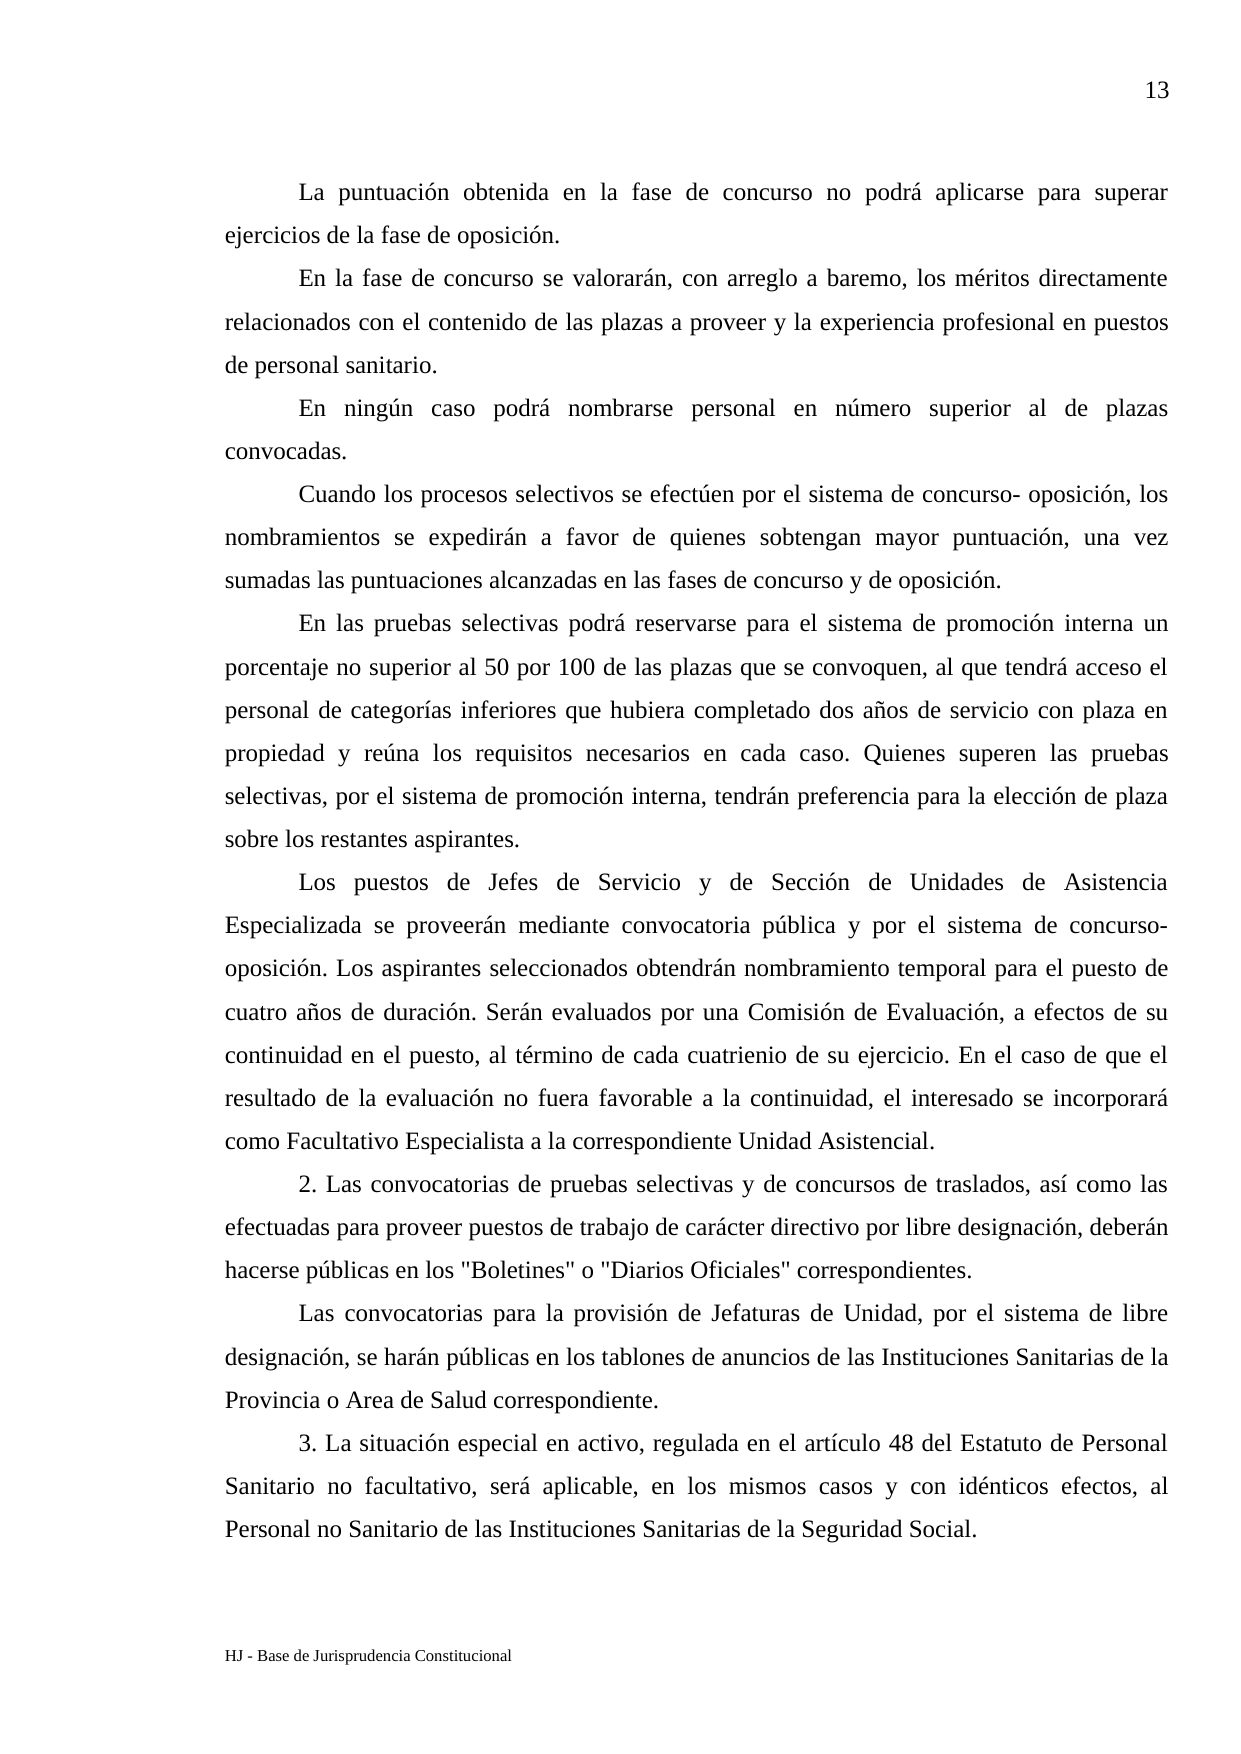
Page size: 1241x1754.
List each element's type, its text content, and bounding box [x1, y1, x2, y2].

text Las convocatorias para la provisión de Jefaturas de Unidad, por el sistema de libre designación, se harán públicas en los tablones de anuncios de las Instituciones Sanitarias de la Provincia o Area de Salud correspondiente. [224, 1298, 1169, 1413]
text En ningún caso podrá nombrarse personal en número superior al de plazas convocadas. [224, 393, 1169, 465]
text En las pruebas selectivas podrá reservarse para el sistema de promoción interna un porcentaje no superior al 50 por 100 de las plazas que se convoquen, al que tendrá acceso el personal de categorías inferiores que hubiera completado dos años de servicio con plaza en propiedad y reúna los requisitos necesarios en cada caso. Quienes superen las pruebas selectivas, por el sistema de promoción interna, tendrán preferencia para la elección de plaza sobre los restantes aspirantes. [224, 608, 1169, 853]
text En la fase de concurso se valorarán, con arreglo a baremo, los méritos directamente relacionados con el contenido de las plazas a proveer y la experiencia profesional en puestos de personal sanitario. [224, 263, 1169, 378]
text La puntuación obtenida en la fase de concurso no podrá aplicarse para superar ejercicios de la fase de oposición. [224, 177, 1169, 249]
text Los puestos de Jefes de Servicio y de Sección de Unidades de Asistencia Especializada se proveerán mediante convocatoria pública y por el sistema de concurso-oposición. Los aspirantes seleccionados obtendrán nombramiento temporal para el puesto de cuatro años de duración. Serán evaluados por una Comisión de Evaluación, a efectos de su continuidad en el puesto, al término de cada cuatrienio de su ejercicio. En el caso de que el resultado de la evaluación no fuera favorable a la continuidad, el interesado se incorporará como Facultativo Especialista a la correspondiente Unidad Asistencial. [224, 867, 1169, 1155]
text 3. La situación especial en activo, regulada en el artículo 48 del Estatuto de Personal Sanitario no facultativo, será aplicable, en los mismos casos y con idénticos efectos, al Personal no Sanitario de las Instituciones Sanitarias de la Seguridad Social. [224, 1428, 1169, 1543]
text Cuando los procesos selectivos se efectúen por el sistema de concurso- oposición, los nombramientos se expedirán a favor de quienes sobtengan mayor puntuación, una vez sumadas las puntuaciones alcanzadas en las fases de concurso y de oposición. [224, 479, 1169, 594]
text 2. Las convocatorias de pruebas selectivas y de concursos de traslados, así como las efectuadas para proveer puestos de trabajo de carácter directivo por libre designación, deberán hacerse públicas en los "Boletines" o "Diarios Oficiales" correspondientes. [224, 1169, 1169, 1284]
